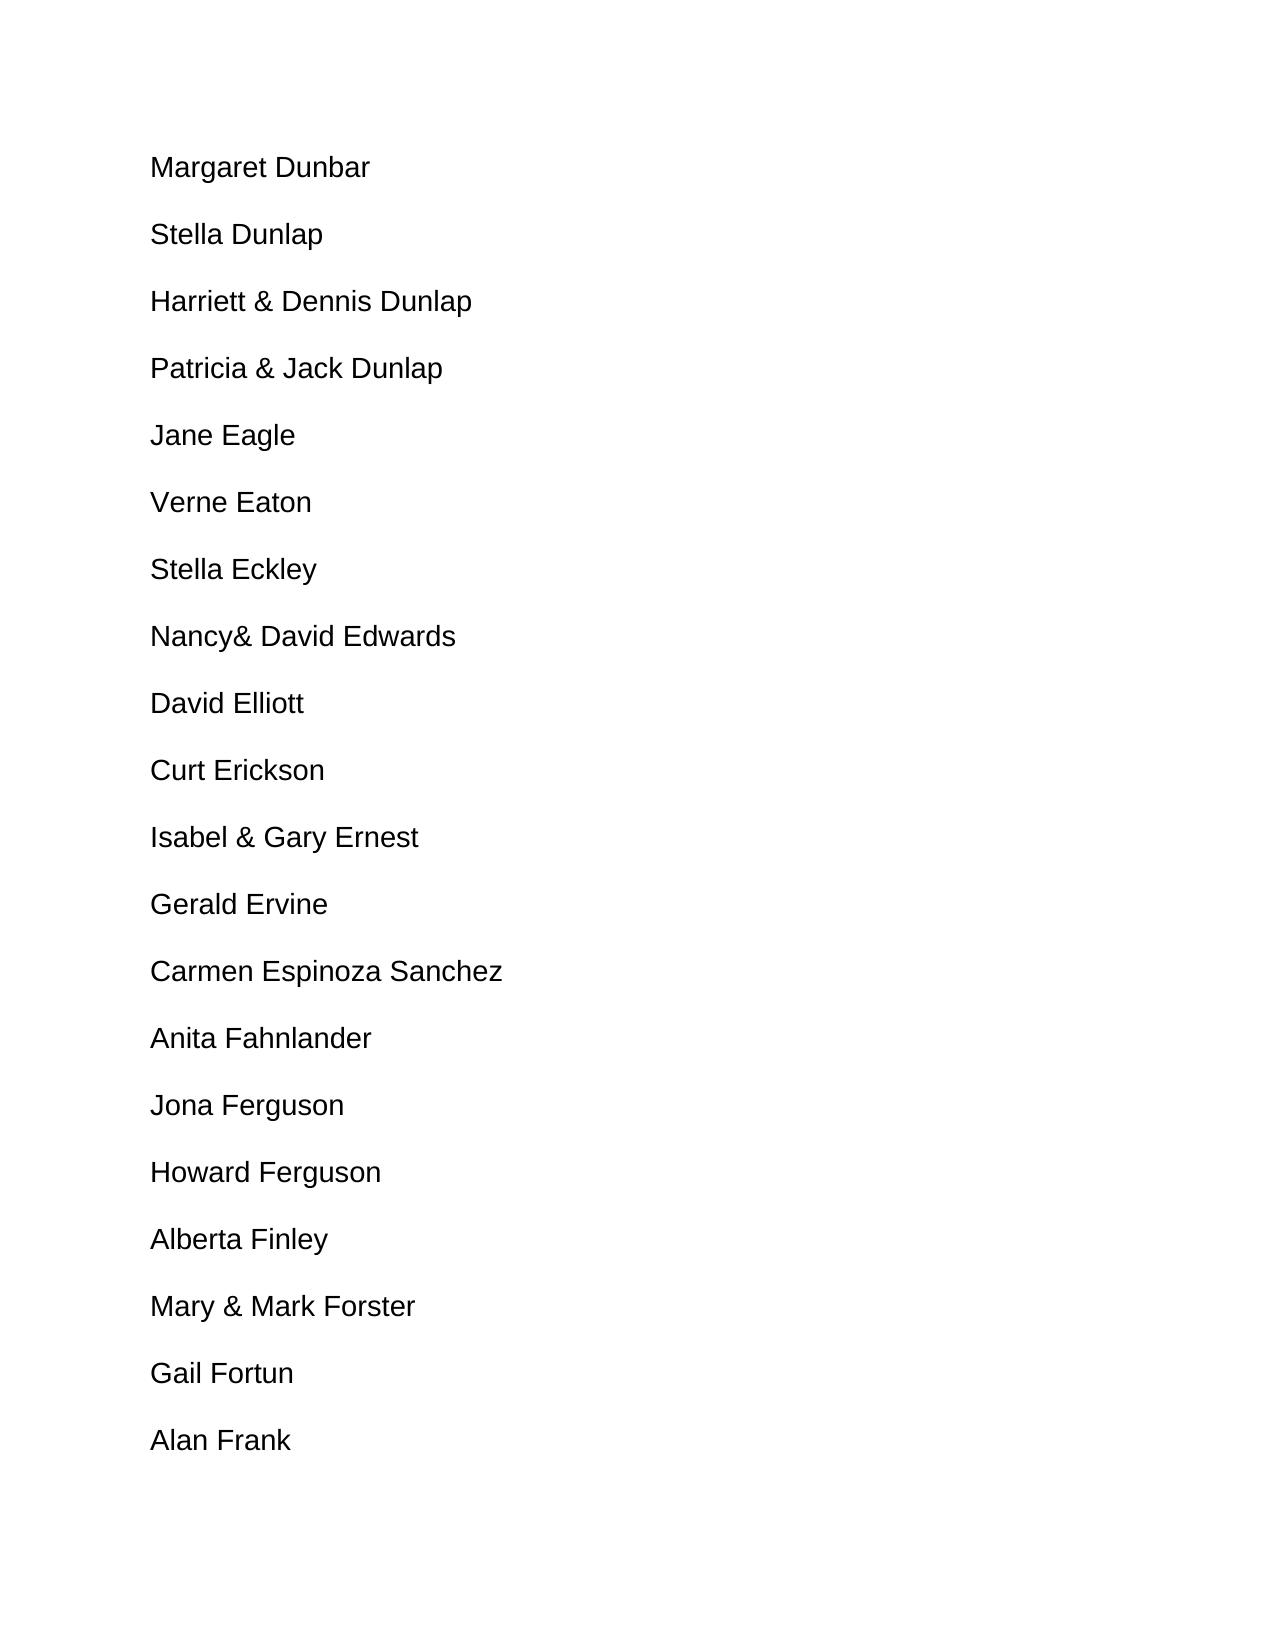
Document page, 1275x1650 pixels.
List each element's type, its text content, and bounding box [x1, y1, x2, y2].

text Nancy& David Edwards [150, 619, 1125, 652]
text Stella Dunlap [150, 217, 1125, 251]
text Stella Eckley [150, 552, 1125, 585]
text Carmen Espinoza Sanchez [150, 954, 1125, 987]
text Anita Fahnlander [150, 1021, 1125, 1054]
text Jane Eagle [150, 418, 1125, 451]
text Harriett & Dennis Dunlap [150, 284, 1125, 317]
text Howard Ferguson [150, 1155, 1125, 1188]
text Verne Eaton [150, 485, 1125, 518]
text Gail Fortun [150, 1356, 1125, 1389]
text Alberta Finley [150, 1222, 1125, 1255]
text Jona Ferguson [150, 1088, 1125, 1121]
text Isabel & Gary Ernest [150, 820, 1125, 853]
text Alan Frank [150, 1423, 1125, 1456]
text David Elliott [150, 686, 1125, 719]
text Gerald Ervine [150, 887, 1125, 920]
text Curt Erickson [150, 753, 1125, 786]
text Margaret Dunbar [150, 150, 1125, 183]
text Mary & Mark Forster [150, 1289, 1125, 1322]
text Patricia & Jack Dunlap [150, 351, 1125, 384]
